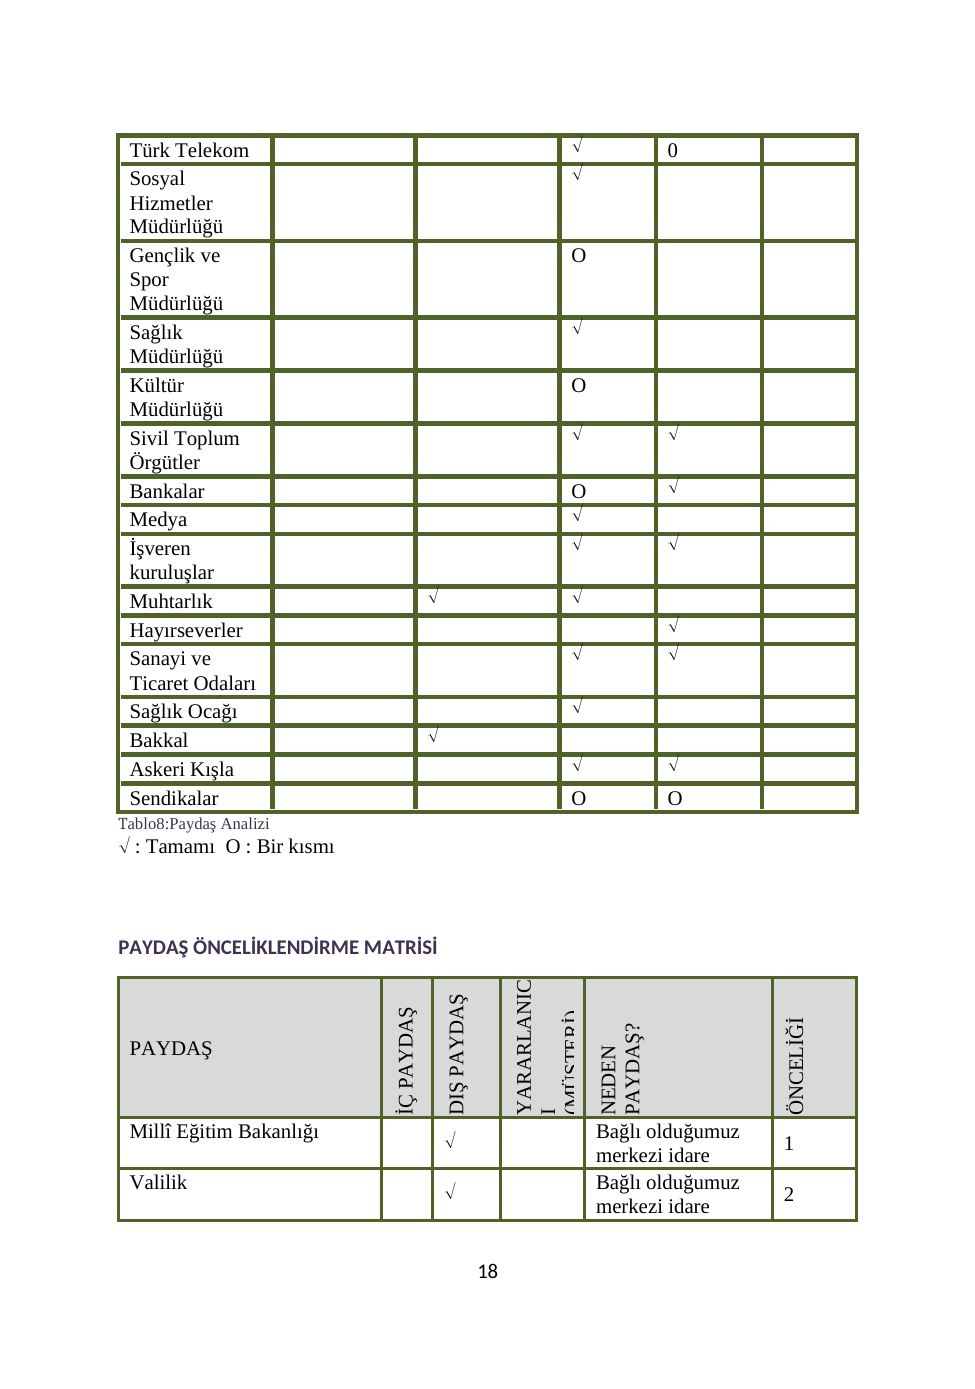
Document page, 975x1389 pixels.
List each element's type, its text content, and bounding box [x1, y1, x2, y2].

table_cell [658, 166, 760, 238]
table_cell [658, 426, 760, 474]
table_cell Gençlik ve Spor Müdürlüğü [120, 240, 270, 315]
text PAYDAŞ ÖNCELİKLENDİRME MATRİSİ [118, 934, 857, 959]
table_cell [275, 479, 413, 503]
table_cell [658, 646, 760, 694]
table_cell O [658, 786, 760, 809]
table_cell [764, 166, 855, 238]
table_cell [418, 320, 557, 368]
table_cell [562, 618, 654, 642]
table_cell [275, 426, 413, 474]
table_cell [764, 646, 855, 694]
table_cell [562, 507, 654, 531]
table_cell [275, 243, 413, 315]
table_cell Türk Telekom [120, 138, 270, 162]
table_cell [418, 646, 557, 694]
table_cell Medya [120, 504, 270, 531]
table_cell [418, 373, 557, 421]
table_cell [418, 618, 557, 642]
table_cell [383, 1119, 431, 1167]
table_cell 0 [658, 138, 760, 162]
text : Tamamı O : Bir kısmı [118, 834, 857, 858]
table_cell [658, 373, 760, 421]
table_cell [658, 479, 760, 503]
table_cell [764, 699, 855, 723]
table_cell [418, 166, 557, 238]
table_cell [764, 320, 855, 368]
table_cell O [562, 479, 654, 503]
table_cell [275, 786, 413, 809]
table_cell [562, 138, 654, 162]
table_cell [418, 426, 557, 474]
table_cell [658, 320, 760, 368]
table_cell [562, 166, 654, 238]
table_cell [764, 786, 855, 809]
table_cell [658, 536, 760, 584]
table_header NEDEN PAYDAŞ? [586, 979, 771, 1116]
table_header PAYDAŞ [120, 979, 380, 1116]
table_cell [275, 757, 413, 781]
table_cell [418, 536, 557, 584]
table_cell Bağlı olduğumuz merkezi idare [586, 1119, 771, 1167]
table_cell [562, 320, 654, 368]
table_cell [275, 507, 413, 531]
table_cell [434, 1119, 499, 1167]
table_cell [658, 507, 760, 531]
table_cell [418, 507, 557, 531]
table_cell [764, 373, 855, 421]
table_cell Muhtarlık [120, 585, 270, 613]
table_cell [562, 536, 654, 584]
table_cell [562, 426, 654, 474]
table_cell [418, 243, 557, 315]
table_cell [275, 646, 413, 694]
table_cell [562, 728, 654, 752]
table_cell [275, 536, 413, 584]
table_cell [764, 426, 855, 474]
table_cell [764, 536, 855, 584]
table_cell Sanayi ve Ticaret Odaları [120, 643, 270, 694]
table_cell [275, 699, 413, 723]
table_cell [418, 757, 557, 781]
table_cell [275, 589, 413, 613]
table_cell [418, 589, 557, 613]
table_cell [418, 786, 557, 809]
table_cell Millî Eğitim Bakanlığı [120, 1119, 380, 1167]
table_cell [658, 618, 760, 642]
table_cell [275, 373, 413, 421]
table_cell [764, 728, 855, 752]
table_cell [764, 479, 855, 503]
table_cell [275, 166, 413, 238]
table_cell [434, 1170, 499, 1218]
table_cell [275, 728, 413, 752]
table_cell [383, 1170, 431, 1218]
table_cell Sağlık Müdürlüğü [120, 316, 270, 368]
table_header DIŞ PAYDAŞ [434, 979, 499, 1116]
table_cell [418, 479, 557, 503]
table_cell [658, 589, 760, 613]
table_cell [502, 1170, 583, 1218]
table_cell [502, 1119, 583, 1167]
table_cell O [562, 243, 654, 315]
table_cell Sağlık Ocağı [120, 696, 270, 723]
table_cell [562, 646, 654, 694]
table_cell O [562, 786, 654, 809]
table_cell Valilik [120, 1170, 380, 1218]
table_cell [764, 618, 855, 642]
table_cell 2 [774, 1170, 855, 1218]
table_cell Bağlı olduğumuz merkezi idare [586, 1170, 771, 1218]
table_cell [275, 618, 413, 642]
table_cell [562, 699, 654, 723]
table_cell Kültür Müdürlüğü [120, 369, 270, 421]
table_cell Sosyal Hizmetler Müdürlüğü [120, 163, 270, 238]
table_cell [658, 243, 760, 315]
text Tablo8:Paydaş Analizi [118, 814, 857, 834]
table_header İÇ PAYDAŞ [383, 979, 431, 1116]
table_cell [764, 138, 855, 162]
table_cell [764, 243, 855, 315]
table_cell [764, 589, 855, 613]
table_cell [418, 699, 557, 723]
table_cell [658, 699, 760, 723]
table_cell [418, 728, 557, 752]
table_cell Hayırseverler [120, 614, 270, 642]
table_cell [275, 138, 413, 162]
table_cell [562, 589, 654, 613]
table_cell [658, 757, 760, 781]
table_cell [658, 728, 760, 752]
table_cell Askeri Kışla [120, 753, 270, 781]
table_cell İşveren kuruluşlar [120, 533, 270, 584]
table_cell O [562, 373, 654, 421]
table_header YARARLANICI (MÜŞTERİ) [502, 979, 583, 1116]
table_cell [764, 507, 855, 531]
table_cell [418, 138, 557, 162]
table_cell [275, 320, 413, 368]
table_cell Bankalar [120, 475, 270, 503]
table_cell Sivil Toplum Örgütler [120, 422, 270, 474]
table_cell [562, 757, 654, 781]
table_cell Sendikalar [120, 782, 270, 809]
table_cell 1 [774, 1119, 855, 1167]
table_cell [764, 757, 855, 781]
table_cell Bakkal [120, 724, 270, 752]
table_header ÖNCELİĞİ [774, 979, 855, 1116]
